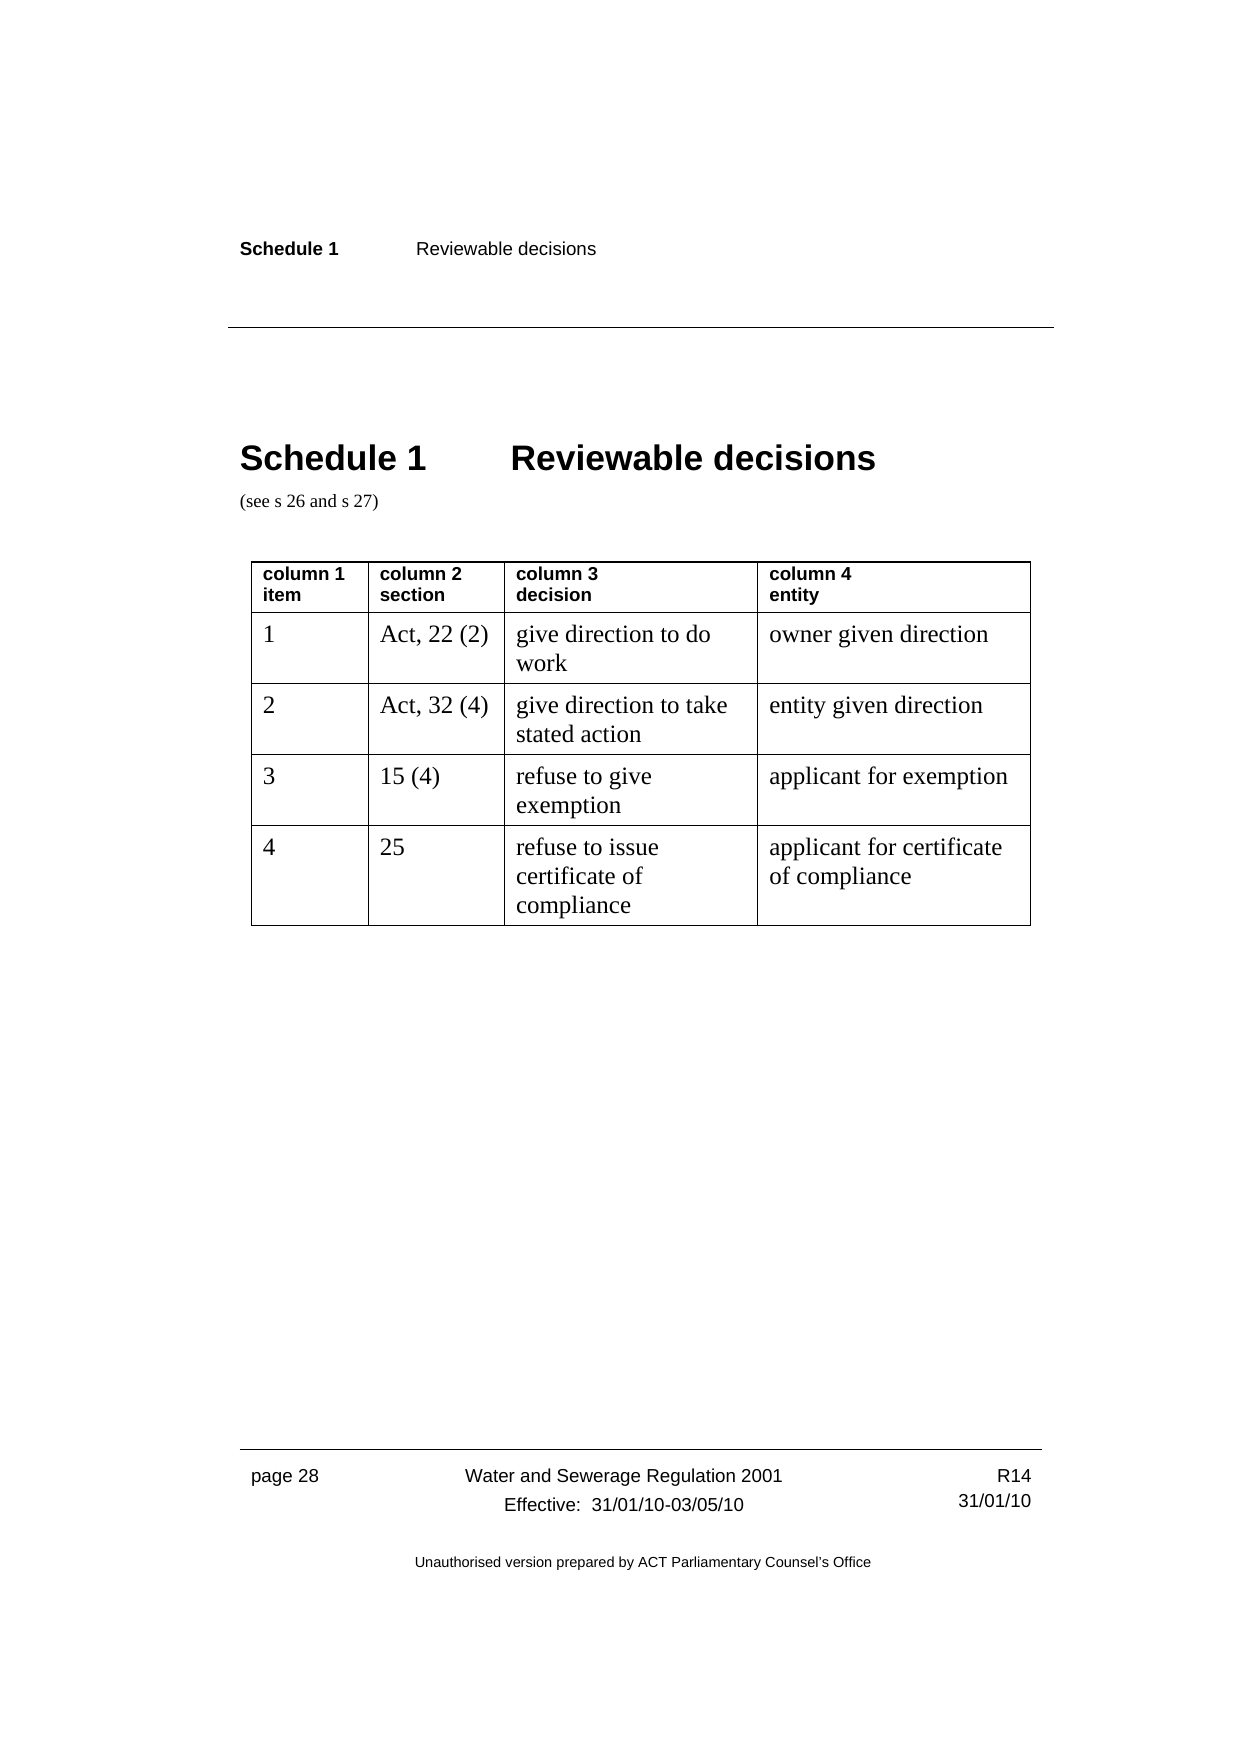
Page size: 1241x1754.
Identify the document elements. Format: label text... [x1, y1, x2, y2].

table_header column 4 entity [758, 563, 1030, 612]
table_cell entity given direction [758, 684, 1030, 754]
table_cell give direction to do work [505, 613, 757, 683]
table_header column 1 item [252, 563, 368, 612]
text (see s 26 and s 27) [239, 490, 1042, 512]
table_cell 25 [369, 826, 504, 925]
table_cell applicant for certificate of compliance [758, 826, 1030, 925]
table_cell owner given direction [758, 613, 1030, 683]
table_cell give direction to take stated action [505, 684, 757, 754]
table_header column 3 decision [505, 563, 757, 612]
table_cell applicant for exemption [758, 755, 1030, 825]
table_cell 2 [252, 684, 368, 754]
table_cell Act, 22 (2) [369, 613, 504, 683]
table_cell refuse to issue certificate of compliance [505, 826, 757, 925]
table_header column 2 section [369, 563, 504, 612]
subtitle Schedule 1 Reviewable decisions [239, 437, 1042, 478]
table_cell refuse to give exemption [505, 755, 757, 825]
table_cell 15 (4) [369, 755, 504, 825]
table_cell 4 [252, 826, 368, 925]
table_cell 1 [252, 613, 368, 683]
table_cell 3 [252, 755, 368, 825]
table_cell Act, 32 (4) [369, 684, 504, 754]
